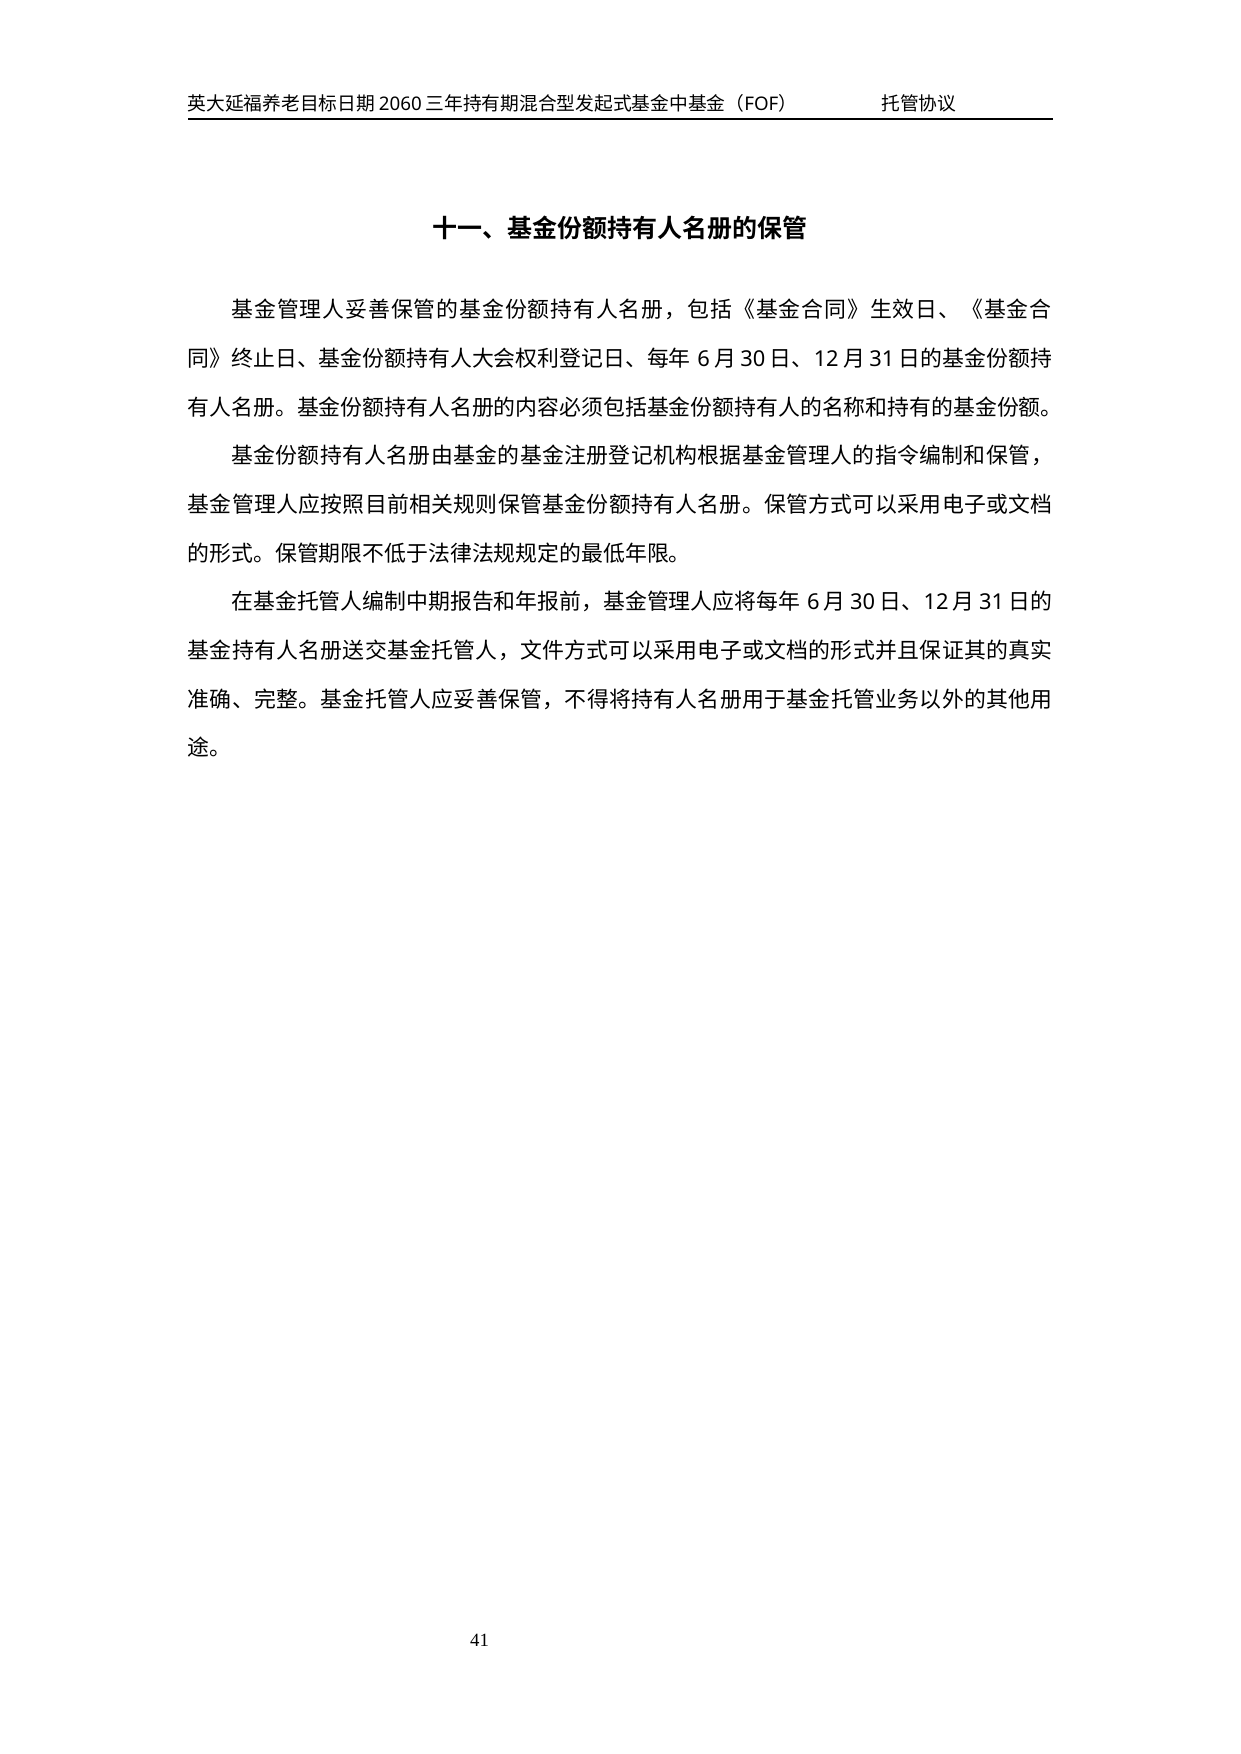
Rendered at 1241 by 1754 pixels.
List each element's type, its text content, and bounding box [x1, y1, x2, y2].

text 在基金托管人编制中期报告和年报前，基金管理人应将每年6月30日、12月31日的基金持有人名册送交基金托管人，文件方式可以采用电子或文档的形式并且保证其的真实、准确、完整。基金托管人应妥善保管，不得将持有人名册用于基金托管业务以外的其他用途。 [187, 584, 1053, 762]
text 基金管理人妥善保管的基金份额持有人名册，包括《基金合同》生效日、《基金合同》终止日、基金份额持有人大会权利登记日、每年6月30日、12月31日的基金份额持有人名册。基金份额持有人名册的内容必须包括基金份额持有人的名称和持有的基金份额。 [187, 292, 1053, 422]
text 基金份额持有人名册由基金的基金注册登记机构根据基金管理人的指令编制和保管，基金管理人应按照目前相关规则保管基金份额持有人名册。保管方式可以采用电子或文档的形式。保管期限不低于法律法规规定的最低年限。 [187, 438, 1053, 568]
text 十一、基金份额持有人名册的保管 [187, 194, 1053, 259]
